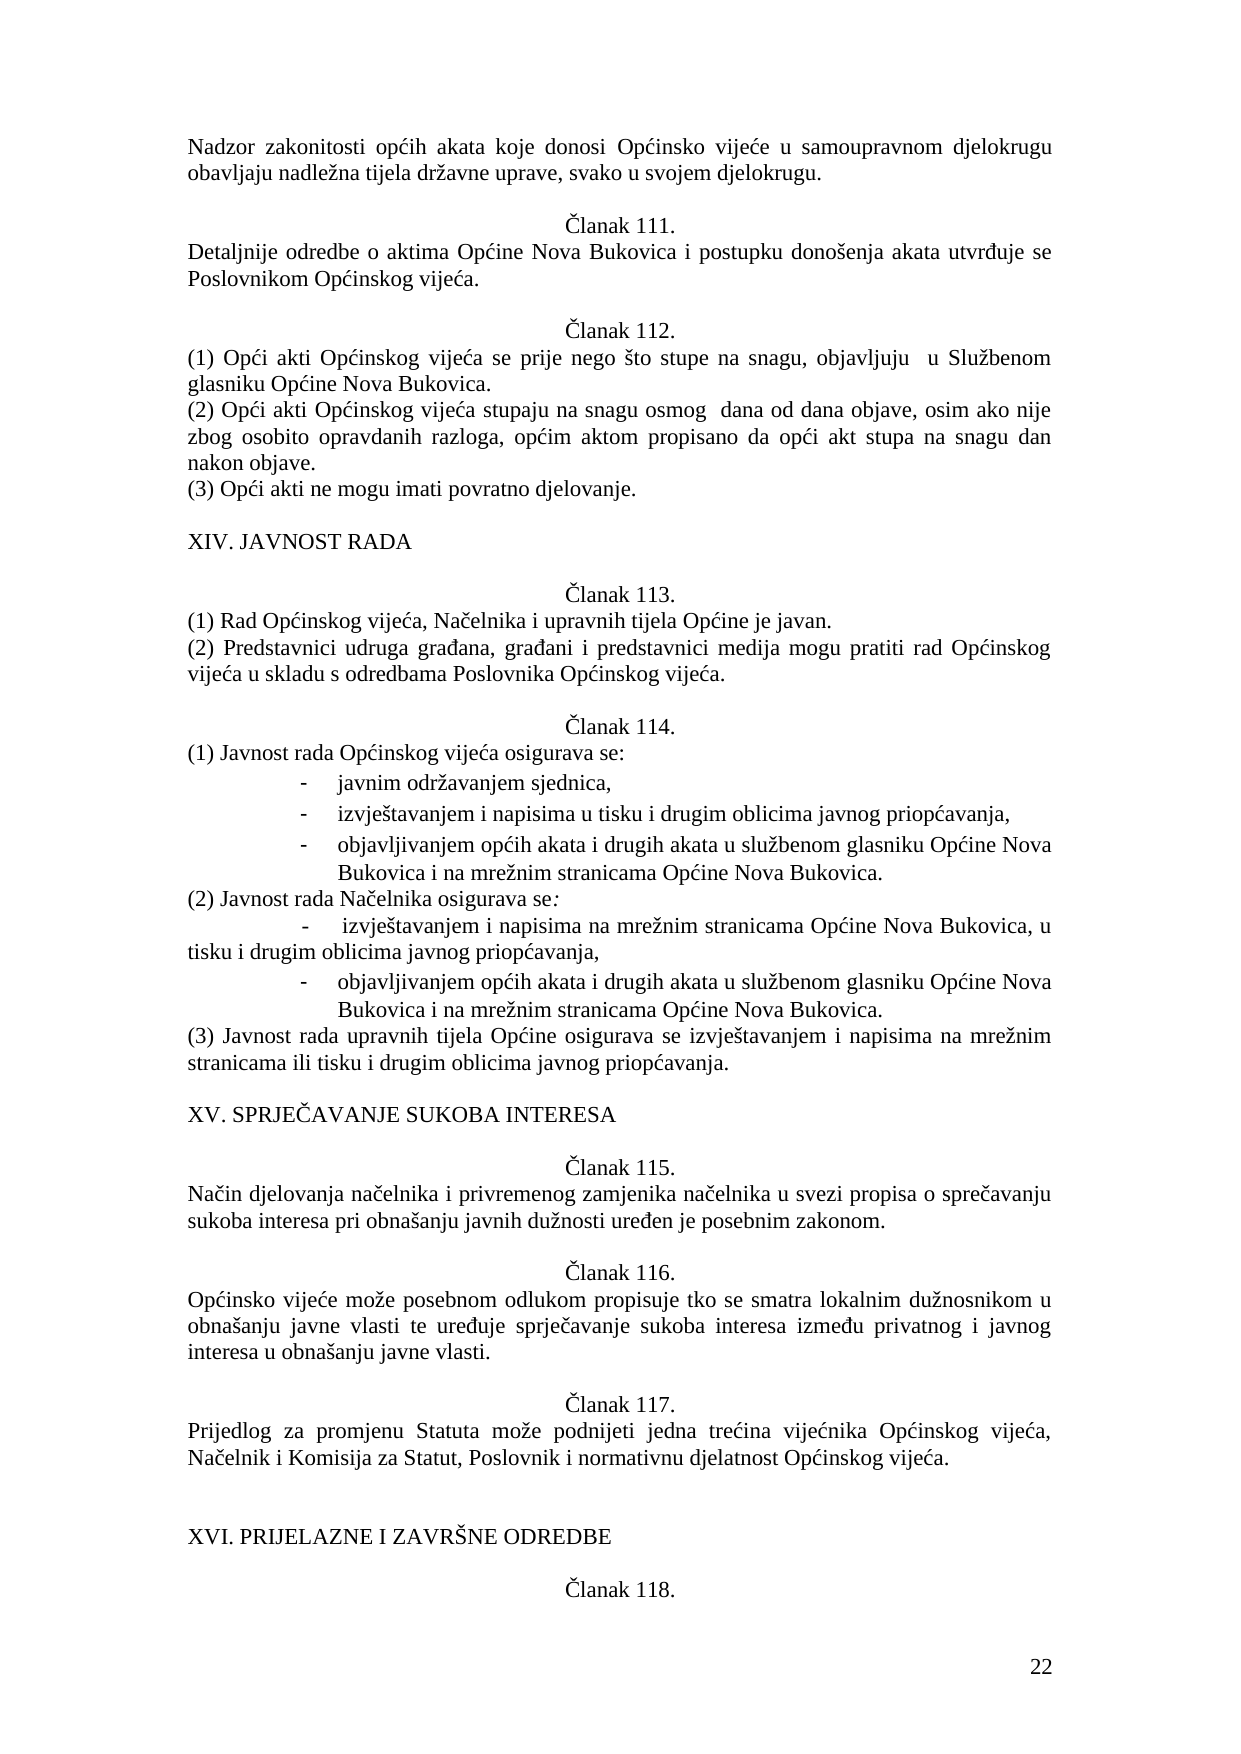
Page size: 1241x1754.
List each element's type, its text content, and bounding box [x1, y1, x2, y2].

text XIV. JAVNOST RADA [187, 528, 1053, 554]
text Članak 113. [187, 581, 1053, 607]
list objavljivanjem općih akata i drugih akata u službenom glasniku Općine Nova Bukovica i na mrežnim stranicama Općine Nova Bukovica. [300, 964, 1053, 1022]
text Prijedlog za promjenu Statuta može podnijeti jedna trećina vijećnika Općinskog vijeća, Načelnik i Komisija za Statut, Poslovnik i normativnu djelatnost Općinskog vijeća. [187, 1417, 1053, 1470]
text Nadzor zakonitosti općih akata koje donosi Općinsko vijeće u samoupravnom djelokrugu obavljaju nadležna tijela državne uprave, svako u svojem djelokrugu. [187, 133, 1053, 186]
text Općinsko vijeće može posebnom odlukom propisuje tko se smatra lokalnim dužnosnikom u obnašanju javne vlasti te uređuje sprječavanje sukoba interesa između privatnog i javnog interesa u obnašanju javne vlasti. [187, 1286, 1053, 1365]
list objavljivanjem općih akata i drugih akata u službenom glasniku Općine Nova Bukovica i na mrežnim stranicama Općine Nova Bukovica. [300, 828, 1053, 886]
text - izvještavanjem i napisima na mrežnim stranicama Općine Nova Bukovica, u tisku i drugim oblicima javnog priopćavanja, [187, 912, 1053, 964]
text XVI. PRIJELAZNE I ZAVRŠNE ODREDBE [187, 1523, 1053, 1549]
text Članak 114. [187, 713, 1053, 739]
text Članak 111. [187, 212, 1053, 238]
text (1) Rad Općinskog vijeća, Načelnika i upravnih tijela Općine je javan. [187, 607, 1053, 634]
text XV. SPRJEČAVANJE SUKOBA INTERESA [187, 1101, 1053, 1128]
text (2) Predstavnici udruga građana, građani i predstavnici medija mogu pratiti rad Općinskog vijeća u skladu s odredbama Poslovnika Općinskog vijeća. [187, 634, 1053, 686]
text (1) Javnost rada Općinskog vijeća osigurava se: [187, 739, 1053, 765]
text (3) Javnost rada upravnih tijela Općine osigurava se izvještavanjem i napisima na mrežnim stranicama ili tisku i drugim oblicima javnog priopćavanja. [187, 1022, 1053, 1075]
list javnim održavanjem sjednica, [300, 765, 1053, 797]
text Članak 117. [187, 1391, 1053, 1417]
text Članak 118. [187, 1576, 1053, 1602]
text (1) Opći akti Općinskog vijeća se prije nego što stupe na snagu, objavljuju u Službenom glasniku Općine Nova Bukovica. [187, 344, 1053, 396]
text (2) Javnost rada Načelnika osigurava se: [187, 886, 1053, 912]
text Članak 116. [187, 1259, 1053, 1286]
text (2) Opći akti Općinskog vijeća stupaju na snagu osmog dana od dana objave, osim ako nije zbog osobito opravdanih razloga, općim aktom propisano da opći akt stupa na snagu dan nakon objave. [187, 396, 1053, 476]
text Članak 115. [187, 1154, 1053, 1180]
list izvještavanjem i napisima u tisku i drugim oblicima javnog priopćavanja, [300, 797, 1053, 828]
text (3) Opći akti ne mogu imati povratno djelovanje. [187, 476, 1053, 502]
text Članak 112. [187, 317, 1053, 344]
text Način djelovanja načelnika i privremenog zamjenika načelnika u svezi propisa o sprečavanju sukoba interesa pri obnašanju javnih dužnosti uređen je posebnim zakonom. [187, 1180, 1053, 1233]
text Detaljnije odredbe o aktima Općine Nova Bukovica i postupku donošenja akata utvrđuje se Poslovnikom Općinskog vijeća. [187, 238, 1053, 291]
